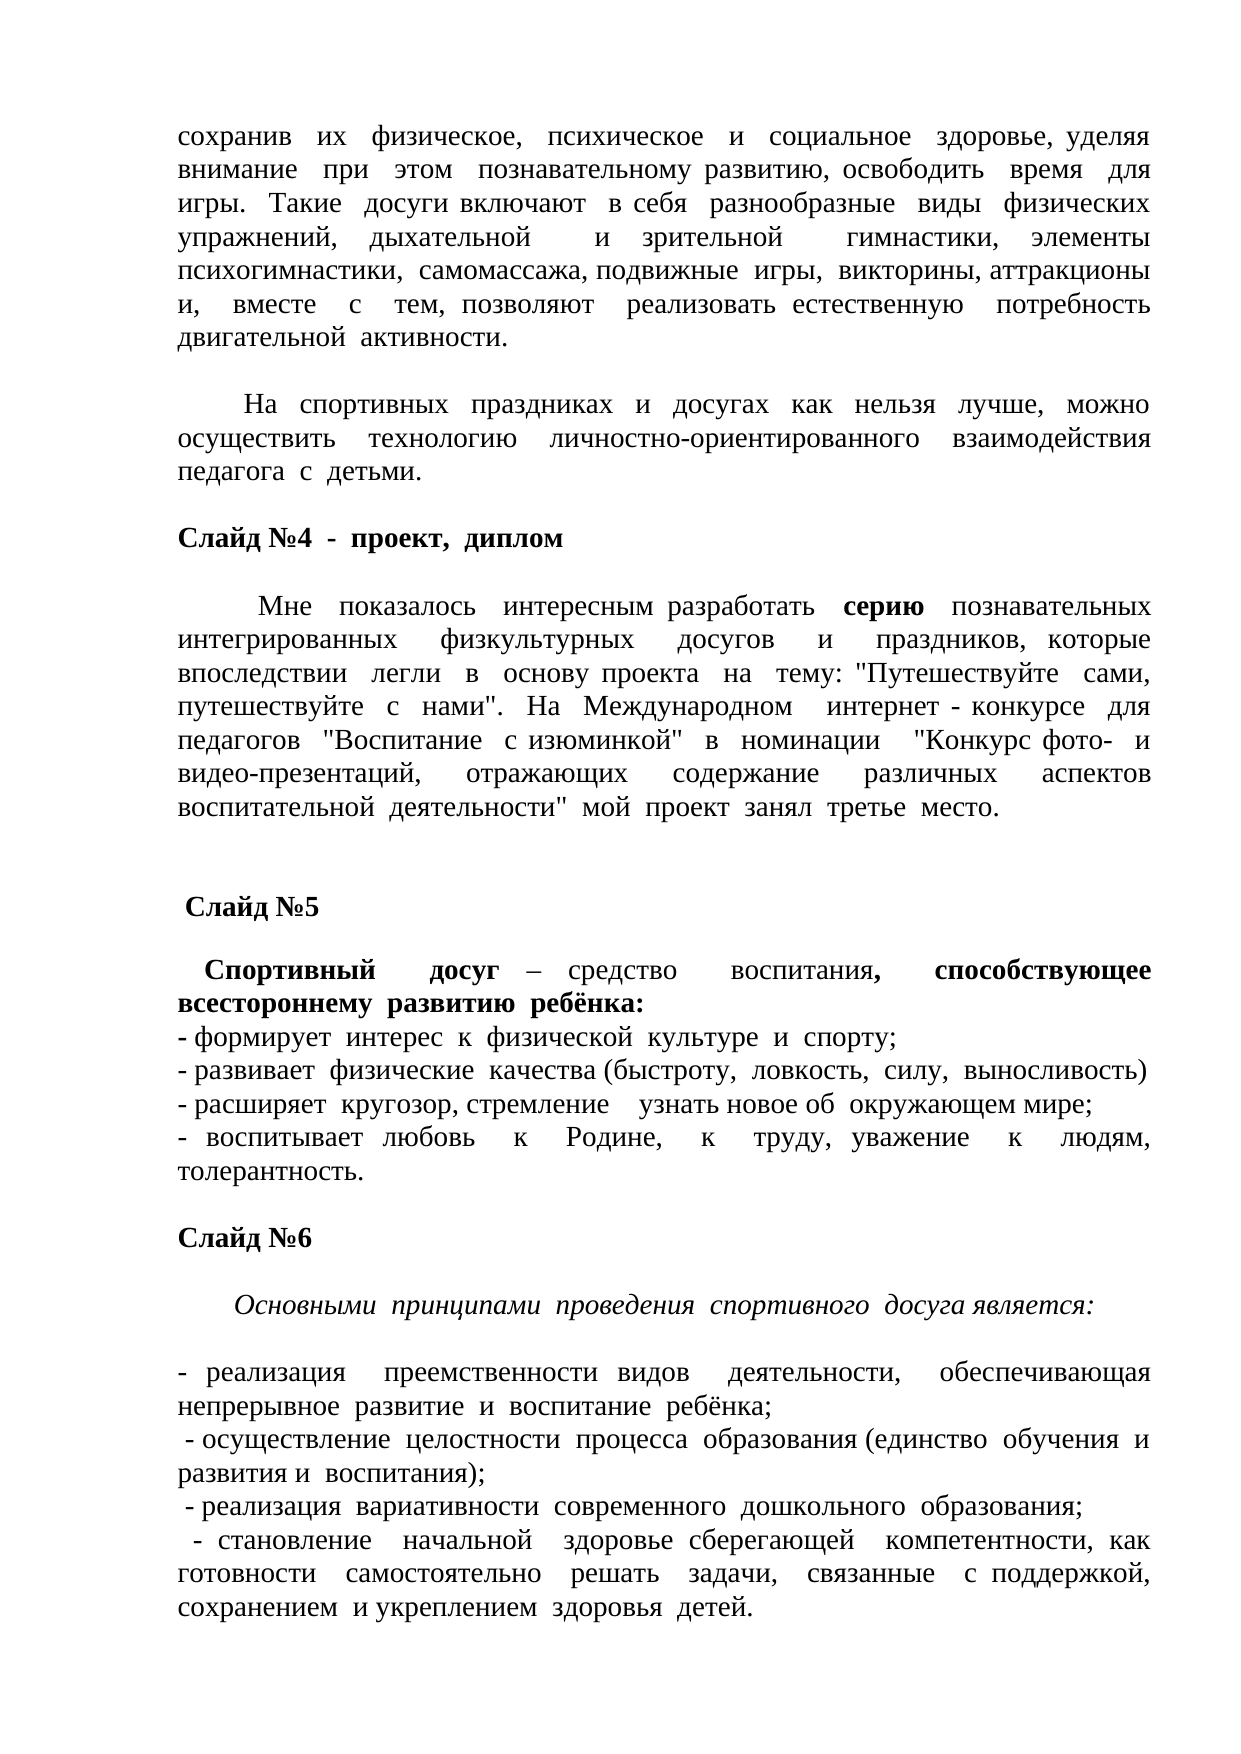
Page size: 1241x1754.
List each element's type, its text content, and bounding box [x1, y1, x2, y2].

text Слайд №4 - проект, диплом [177, 521, 1152, 554]
text - реализация преемственности видов деятельности, обеспечивающая непрерывное развитие и воспитание ребёнка; [177, 1354, 1152, 1421]
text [177, 118, 1152, 353]
text Слайд №5 [177, 889, 1152, 923]
text Основными принципами проведения спортивного досуга является: [177, 1287, 1152, 1321]
text Спортивный досуг – средство воспитания, способствующее всестороннему развитию ребёнка: [177, 952, 1152, 1019]
text - воспитывает любовь к Родине, к труду, уважение к людям, толерантность. [177, 1119, 1152, 1187]
text - формирует интерес к физической культуре и спорту; [177, 1019, 1152, 1052]
text - расширяет кругозор, стремление узнать новое об окружающем мире; [177, 1086, 1152, 1119]
text На спортивных праздниках и досугах как нельзя лучше, можно осуществить технологию личностно-ориентированного взаимодействия педагога с детьми. [177, 386, 1152, 487]
text - реализация вариативности современного дошкольного образования; [177, 1488, 1152, 1522]
text - развивает физические качества (быстроту, ловкость, силу, выносливость) [177, 1052, 1152, 1086]
text Слайд №6 [177, 1220, 1152, 1254]
text - осуществление целостности процесса образования (единство обучения и развития и воспитания); [177, 1421, 1152, 1488]
text - становление начальной здоровье сберегающей компетентности, как готовности самостоятельно решать задачи, связанные с поддержкой, сохранением и укреплением здоровья детей. [177, 1522, 1152, 1623]
text Мне показалось интересным разработать серию познавательных интегрированных физкультурных досугов и праздников, которые впоследствии легли в основу проекта на тему: "Путешествуйте сами, путешествуйте с нами". На Международном интернет - конкурсе для педагогов "Воспитание с изюминкой" в номинации "Конкурс фото- и видео-презентаций, отражающих содержание различных аспектов воспитательной деятельности" мой проект занял третье место. [177, 588, 1152, 822]
